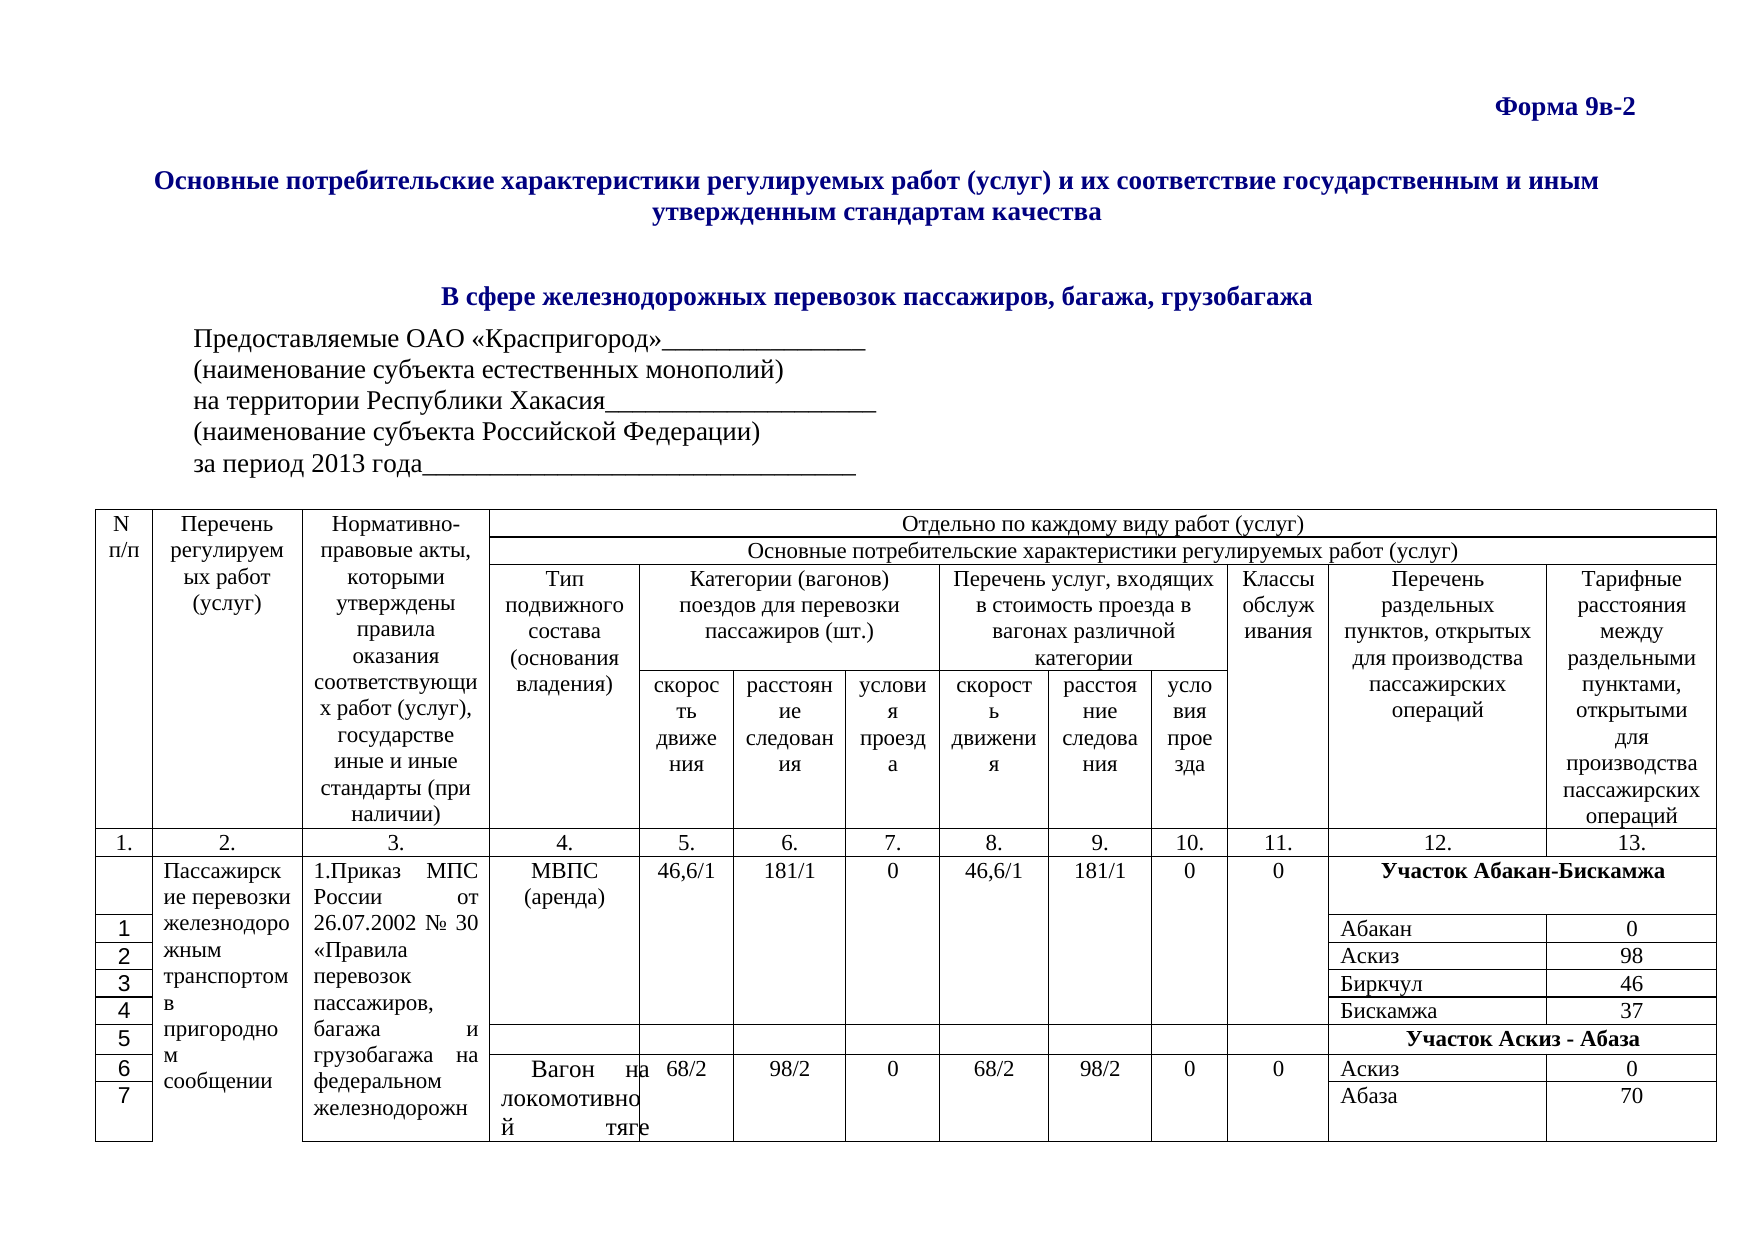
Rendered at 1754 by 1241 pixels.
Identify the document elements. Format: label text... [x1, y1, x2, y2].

text В сфере железнодорожных перевозок пассажиров, багажа, грузобагажа [118, 280, 1636, 311]
table_cell 0 [1152, 857, 1227, 1024]
table_header Отдельно по каждому виду работ (услуг) [490, 510, 1716, 536]
table_cell [1228, 1025, 1328, 1053]
table_cell 5. [640, 829, 733, 856]
table_cell МВПС (аренда) [490, 857, 639, 1024]
table_cell Аскиз [1329, 943, 1546, 969]
table_cell скорость движения [640, 671, 733, 828]
table_cell 46 [1547, 970, 1716, 996]
table_cell Перечень раздельных пунктов, открытых для производства пассажирских операций [1329, 565, 1546, 828]
table_cell Бискамжа [1329, 998, 1546, 1024]
table_cell Пассажирские перевозки железнодорожным транспортом в пригородном сообщении [153, 857, 302, 1141]
table_cell 10. [1152, 829, 1227, 856]
table_cell 0 [1152, 1055, 1227, 1141]
table_cell скорость движения [940, 671, 1048, 828]
table_cell 9. [1049, 829, 1151, 856]
table_cell Перечень услуг, входящих в стоимость проезда в вагонах различной категории [940, 565, 1227, 670]
table_cell 46,6/1 [640, 857, 733, 1024]
table_cell 1.Приказ МПС России от 26.07.2002 № 30 «Правила перевозок пассажиров, багажа и грузобагажа на федеральном железнодорожном транспорте» 2.Постановление Правительства Российской Федерации от 02.03.05 № 111 «Правила оказания услуг по перевозкам на железнодорожном транспорте пассажиров, а также багажа и грузобагажа для личных, семейных, домашних и иных нужд, не связанных с осуществлением предпринимательской деятельности» 3. Федеральный закон от 10 января 2003 г. N 18-ФЗ "Устав железнодорожного транспорта Российской Федерации" [303, 857, 489, 1141]
table_cell 11. [1228, 829, 1328, 856]
table_cell 181/1 [1049, 857, 1151, 1024]
table_cell [490, 1025, 639, 1053]
table_cell Биркчул [1329, 970, 1546, 996]
table_cell 4. [490, 829, 639, 856]
table_cell 3. [303, 829, 489, 856]
table_cell [734, 1025, 845, 1053]
table_cell [1049, 1025, 1151, 1053]
table_cell условия проезда [1152, 671, 1227, 828]
table_cell Основные потребительские характеристики регулируемых работ (услуг) [490, 538, 1716, 564]
table_cell 181/1 [734, 857, 845, 1024]
text (наименование субъекта естественных монополий) [118, 353, 1636, 384]
table_cell расстояние следования [1049, 671, 1151, 828]
text Основные потребительские характеристики регулируемых работ (услуг) и их соответствие государственным и иным утвержденным стандартам качества [118, 164, 1636, 226]
table_cell Категории (вагонов) поездов для перевозки пассажиров (шт.) [640, 565, 939, 670]
table_cell 1 [96, 915, 152, 942]
table_cell Участок Абакан-Бискамжа [1329, 857, 1716, 914]
table_cell 0 [1228, 857, 1328, 1024]
table_cell 37 [1547, 998, 1716, 1024]
table_cell условия проезда [846, 671, 939, 828]
table_cell 7 [96, 1082, 152, 1141]
table_cell [846, 1025, 939, 1053]
table_cell 98/2 [734, 1055, 845, 1141]
table_cell 98 [1547, 943, 1716, 969]
table_cell 0 [1547, 1055, 1716, 1081]
text Форма 9в-2 [118, 90, 1636, 121]
table_cell 0 [846, 1055, 939, 1141]
table_cell 7. [846, 829, 939, 856]
text на территории Республики Хакасия____________________ [118, 384, 1636, 416]
table_cell 8. [940, 829, 1048, 856]
table_cell [1152, 1025, 1227, 1053]
table_cell [940, 1025, 1048, 1053]
table_cell Вагон на локомотивной тяге (аренда) [490, 1055, 639, 1141]
table_cell Участок Аскиз - Абаза [1329, 1025, 1716, 1053]
table_cell 5 [96, 1025, 152, 1053]
table_cell Абакан [1329, 915, 1546, 942]
table_cell 70 [1547, 1082, 1716, 1141]
table_header Перечень регулируемых работ (услуг) [153, 510, 302, 828]
table_cell [640, 1025, 733, 1053]
table_cell 12. [1329, 829, 1546, 856]
table_cell 4 [96, 998, 152, 1024]
table_cell 0 [846, 857, 939, 1024]
text (наименование субъекта Российской Федерации) [118, 416, 1636, 447]
table_cell 13. [1547, 829, 1716, 856]
table_cell 68/2 [940, 1055, 1048, 1141]
table_cell Тип подвижного состава (основания владения) [490, 565, 639, 828]
table_cell Аскиз [1329, 1055, 1546, 1081]
table_cell 6 [96, 1055, 152, 1081]
table_cell 2. [153, 829, 302, 856]
text Предоставляемые ОАО «Краспригород»_______________ [118, 322, 1636, 353]
table_cell Тарифные расстояния между раздельными пунктами, открытыми для производства пассажирских операций [1547, 565, 1716, 828]
table_cell [96, 857, 152, 914]
text за период 2013 года________________________________ [118, 447, 1636, 478]
table_header N п/п [96, 510, 152, 828]
table_cell Абаза [1329, 1082, 1546, 1141]
table_cell 6. [734, 829, 845, 856]
table_cell расстояние следования [734, 671, 845, 828]
table_cell 2 [96, 943, 152, 969]
table_cell 98/2 [1049, 1055, 1151, 1141]
table_cell 68/2 [640, 1055, 733, 1141]
table_cell Классы обслуживания [1228, 565, 1328, 828]
table_cell 0 [1547, 915, 1716, 942]
table_header Нормативно-правовые акты, которыми утверждены правила оказания соответствующих работ (услуг), государстве иные и иные стандарты (при наличии) [303, 510, 489, 828]
table_cell 1. [96, 829, 152, 856]
table_cell 0 [1228, 1055, 1328, 1141]
table_cell 46,6/1 [940, 857, 1048, 1024]
table_cell 3 [96, 970, 152, 996]
